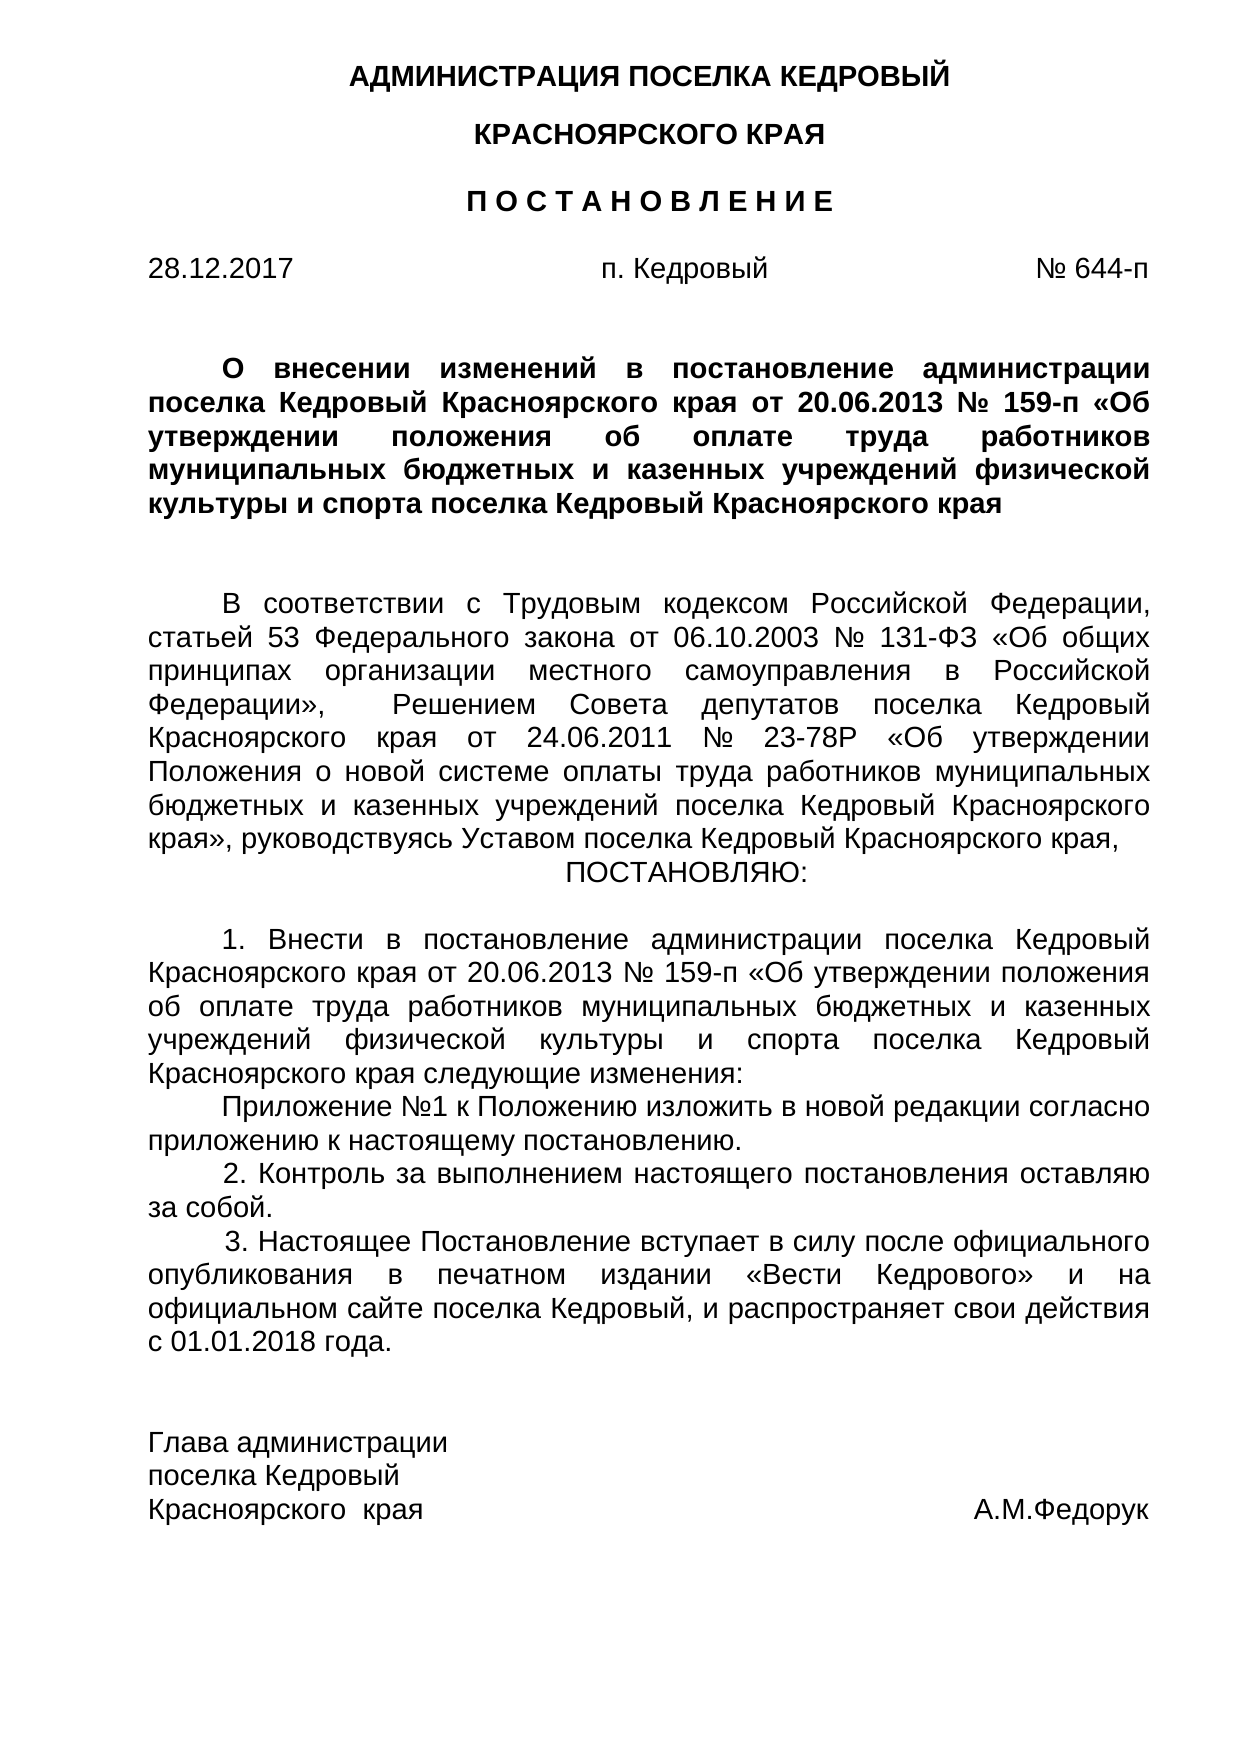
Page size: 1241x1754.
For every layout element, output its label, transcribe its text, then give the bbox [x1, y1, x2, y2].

text АДМИНИСТРАЦИЯ ПОСЕЛКА КЕДРОВЫЙ [148, 59, 1152, 93]
text 3. Настоящее Постановление вступает в силу после официального опубликования в печатном издании «Вести Кедрового» и на официальном сайте поселка Кедровый, и распространяет свои действия с 01.01.2018 года. [148, 1223, 1152, 1358]
text 28.12.2017 п. Кедровый № 644-п [148, 251, 1152, 284]
text В соответствии с Трудовым кодексом Российской Федерации, статьей 53 Федерального закона от 06.10.2003 № 131-ФЗ «Об общих принципах организации местного самоуправления в Российской Федерации», Решением Совета депутатов поселка Кедровый Красноярского края от 24.06.2011 № 23-78Р «Об утверждении Положения о новой системе оплаты труда работников муниципальных бюджетных и казенных учреждений поселка Кедровый Красноярского края», руководствуясь Уставом поселка Кедровый Красноярского края, [148, 586, 1152, 854]
text ПОСТАНОВЛЯЮ: [148, 854, 1152, 888]
text Приложение №1 к Положению изложить в новой редакции согласно приложению к настоящему постановлению. [148, 1089, 1152, 1156]
text О внесении изменений в постановление администрации поселка Кедровый Красноярского края от 20.06.2013 № 159-п «Об утверждении положения об оплате труда работников муниципальных бюджетных и казенных учреждений физической культуры и спорта поселка Кедровый Красноярского края [148, 351, 1152, 519]
text КРАСНОЯРСКОГО КРАЯ [148, 117, 1152, 150]
text поселка Кедровый [148, 1458, 1152, 1492]
text П О С Т А Н О В Л Е Н И Е [148, 184, 1152, 217]
text 1. Внести в постановление администрации поселка Кедровый Красноярского края от 20.06.2013 № 159-п «Об утверждении положения об оплате труда работников муниципальных бюджетных и казенных учреждений физической культуры и спорта поселка Кедровый Красноярского края следующие изменения: [148, 922, 1152, 1089]
text Красноярского края А.М.Федорук [148, 1492, 1152, 1525]
text 2. Контроль за выполнением настоящего постановления оставляю за собой. [148, 1156, 1152, 1223]
text Глава администрации [148, 1425, 1152, 1458]
